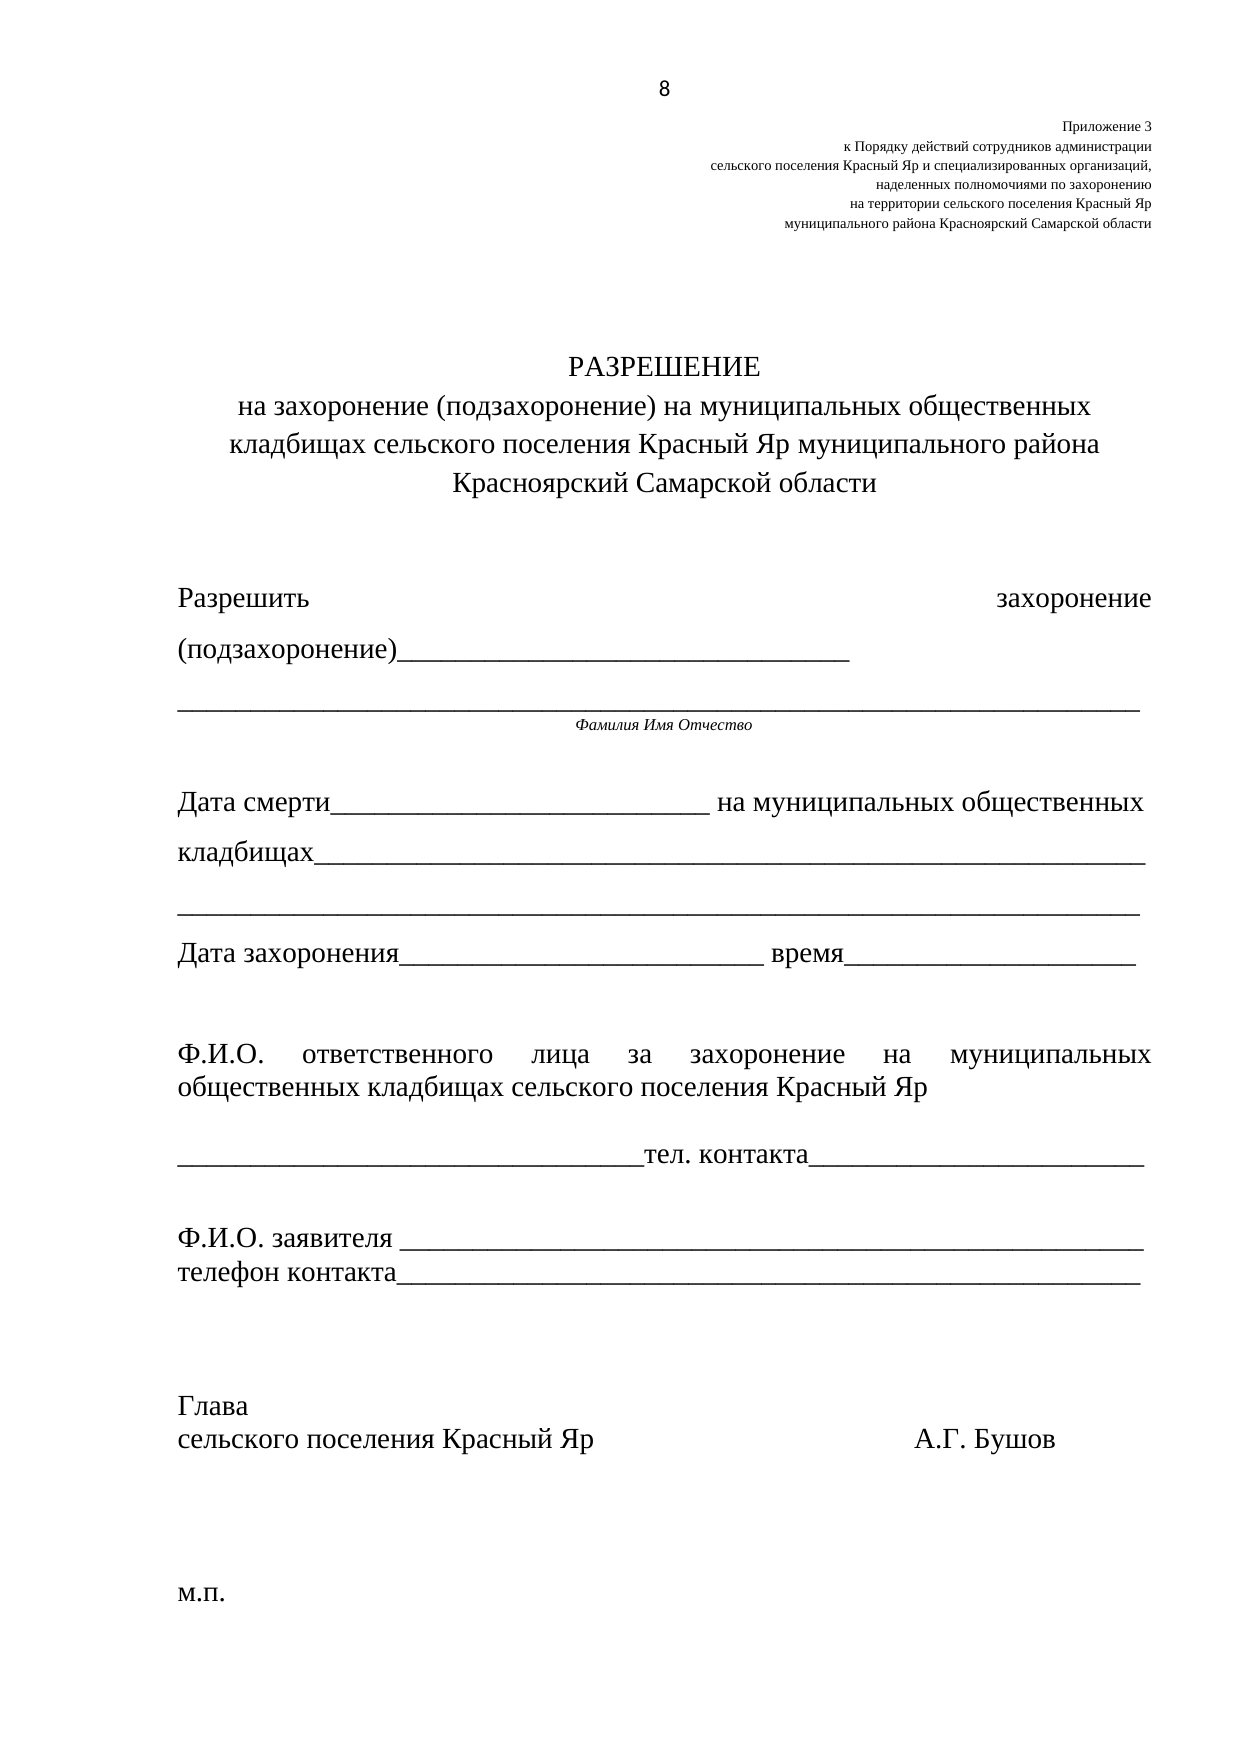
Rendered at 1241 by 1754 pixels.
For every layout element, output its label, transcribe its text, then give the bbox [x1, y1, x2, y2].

text Глава [177, 1388, 1152, 1422]
text Приложение 3 [177, 118, 1152, 135]
text __________________________________________________________________ [177, 885, 1152, 918]
text Ф.И.О. ответственного лица за захоронение на муниципальных общественных кладбищах сельского поселения Красный Яр [177, 1036, 1152, 1103]
text наделенных полномочиями по захоронению [177, 176, 1152, 193]
text телефон контакта___________________________________________________ [177, 1254, 1152, 1287]
text Дата захоронения_________________________ время____________________ [177, 935, 1152, 969]
text м.п. [177, 1574, 1152, 1607]
text к Порядку действий сотрудников администрации [177, 137, 1152, 154]
text на захоронение (подзахоронение) на муниципальных общественных кладбищах сельского поселения Красный Яр муниципального района Красноярский Самарской области [177, 388, 1152, 498]
text __________________________________________________________________ [177, 681, 1152, 715]
text сельского поселения Красный Яр А.Г. Бушов [177, 1422, 1152, 1455]
text на территории сельского поселения Красный Яр [177, 195, 1152, 212]
text Фамилия Имя Отчество [177, 715, 1152, 734]
text Ф.И.О. заявителя ___________________________________________________ [177, 1220, 1152, 1254]
text Разрешить захоронение (подзахоронение)_______________________________ [177, 581, 1152, 664]
text Дата смерти__________________________ на муниципальных общественных кладбищах_________________________________________________________ [177, 784, 1152, 868]
text муниципального района Красноярский Самарской области [177, 214, 1152, 231]
text РАЗРЕШЕНИЕ [177, 349, 1152, 383]
text ________________________________тел. контакта_______________________ [177, 1136, 1152, 1170]
text сельского поселения Красный Яр и специализированных организаций, [177, 157, 1152, 173]
